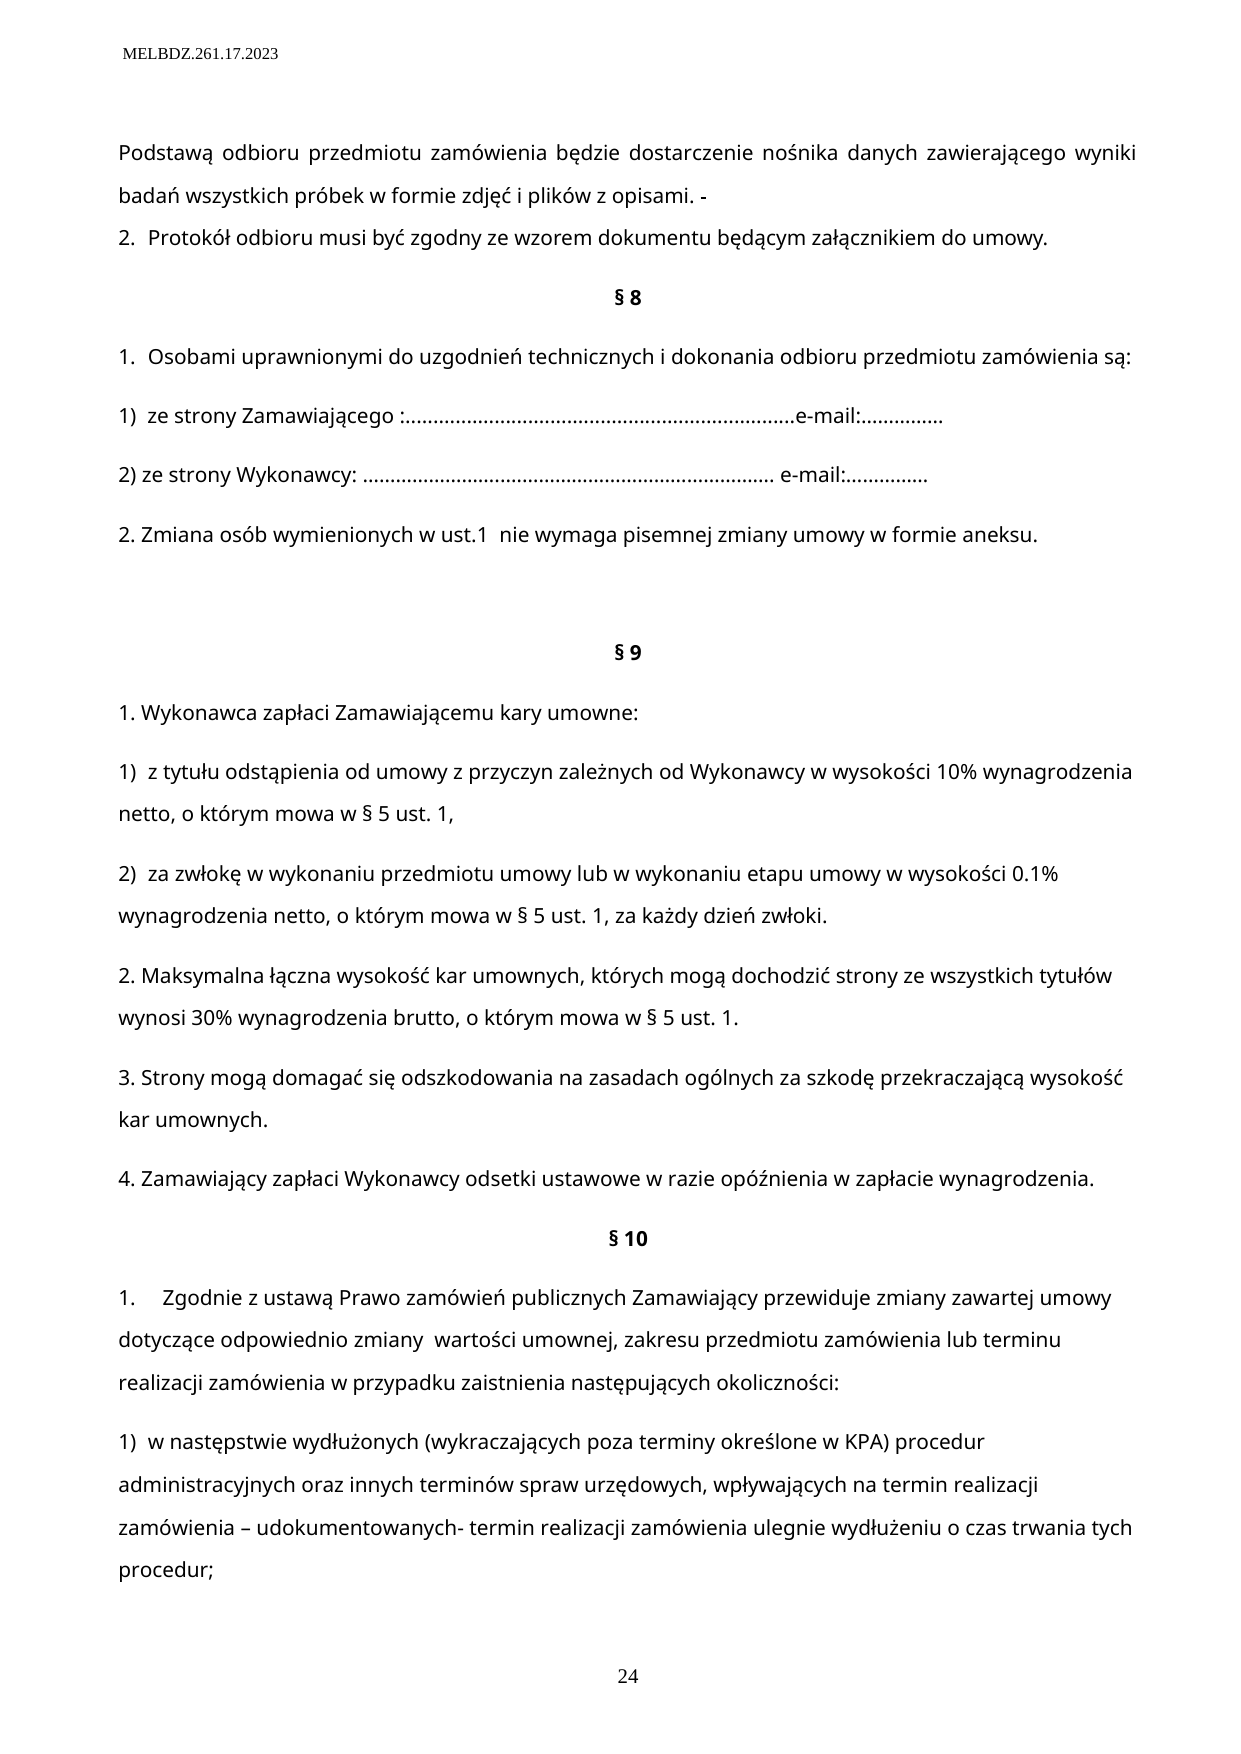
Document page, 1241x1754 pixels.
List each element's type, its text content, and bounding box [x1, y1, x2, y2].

text § 10 [118, 1224, 1138, 1252]
list w następstwie wydłużonych (wykraczających poza terminy określone w KPA) procedur administracyjnych oraz innych terminów spraw urzędowych, wpływających na termin realizacji zamówienia – udokumentowanych- termin realizacji zamówienia ulegnie wydłużeniu o czas trwania tych procedur; [118, 1427, 1138, 1584]
text 1. Wykonawca zapłaci Zamawiającemu kary umowne: [118, 698, 1138, 726]
list Zgodnie z ustawą Prawo zamówień publicznych Zamawiający przewiduje zmiany zawartej umowy dotyczące odpowiednio zmiany wartości umownej, zakresu przedmiotu zamówienia lub terminu realizacji zamówienia w przypadku zaistnienia następujących okoliczności: [118, 1283, 1138, 1397]
text 2. Maksymalna łączna wysokość kar umownych, których mogą dochodzić strony ze wszystkich tytułów wynosi 30% wynagrodzenia brutto, o którym mowa w § 5 ust. 1. [118, 961, 1138, 1032]
text 1. Osobami uprawnionymi do uzgodnień technicznych i dokonania odbioru przedmiotu zamówienia są: [118, 342, 1138, 371]
text 2. Zmiana osób wymienionych w ust.1 nie wymaga pisemnej zmiany umowy w formie aneksu. [118, 520, 1138, 548]
text 3. Strony mogą domagać się odszkodowania na zasadach ogólnych za szkodę przekraczającą wysokość kar umownych. [118, 1063, 1138, 1134]
text 4. Zamawiający zapłaci Wykonawcy odsetki ustawowe w razie opóźnienia w zapłacie wynagrodzenia. [118, 1164, 1138, 1193]
list za zwłokę w wykonaniu przedmiotu umowy lub w wykonaniu etapu umowy w wysokości 0.1% wynagrodzenia netto, o którym mowa w § 5 ust. 1, za każdy dzień zwłoki. [118, 859, 1138, 930]
list z tytułu odstąpienia od umowy z przyczyn zależnych od Wykonawcy w wysokości 10% wynagrodzenia netto, o którym mowa w § 5 ust. 1, [118, 757, 1138, 828]
text 1) ze strony Zamawiającego :......................................................................e-mail:…………… [118, 401, 1138, 430]
text Podstawą odbioru przedmiotu zamówienia będzie dostarczenie nośnika danych zawierającego wyniki badań wszystkich próbek w formie zdjęć i plików z opisami. [118, 138, 1138, 209]
list Protokół odbioru musi być zgodny ze wzorem dokumentu będącym załącznikiem do umowy. [118, 223, 1138, 252]
text § 8 [118, 283, 1138, 311]
text § 9 [118, 638, 1138, 667]
text 2) ze strony Wykonawcy: ……………………..…………………………………………. e-mail:…………… [118, 461, 1138, 489]
